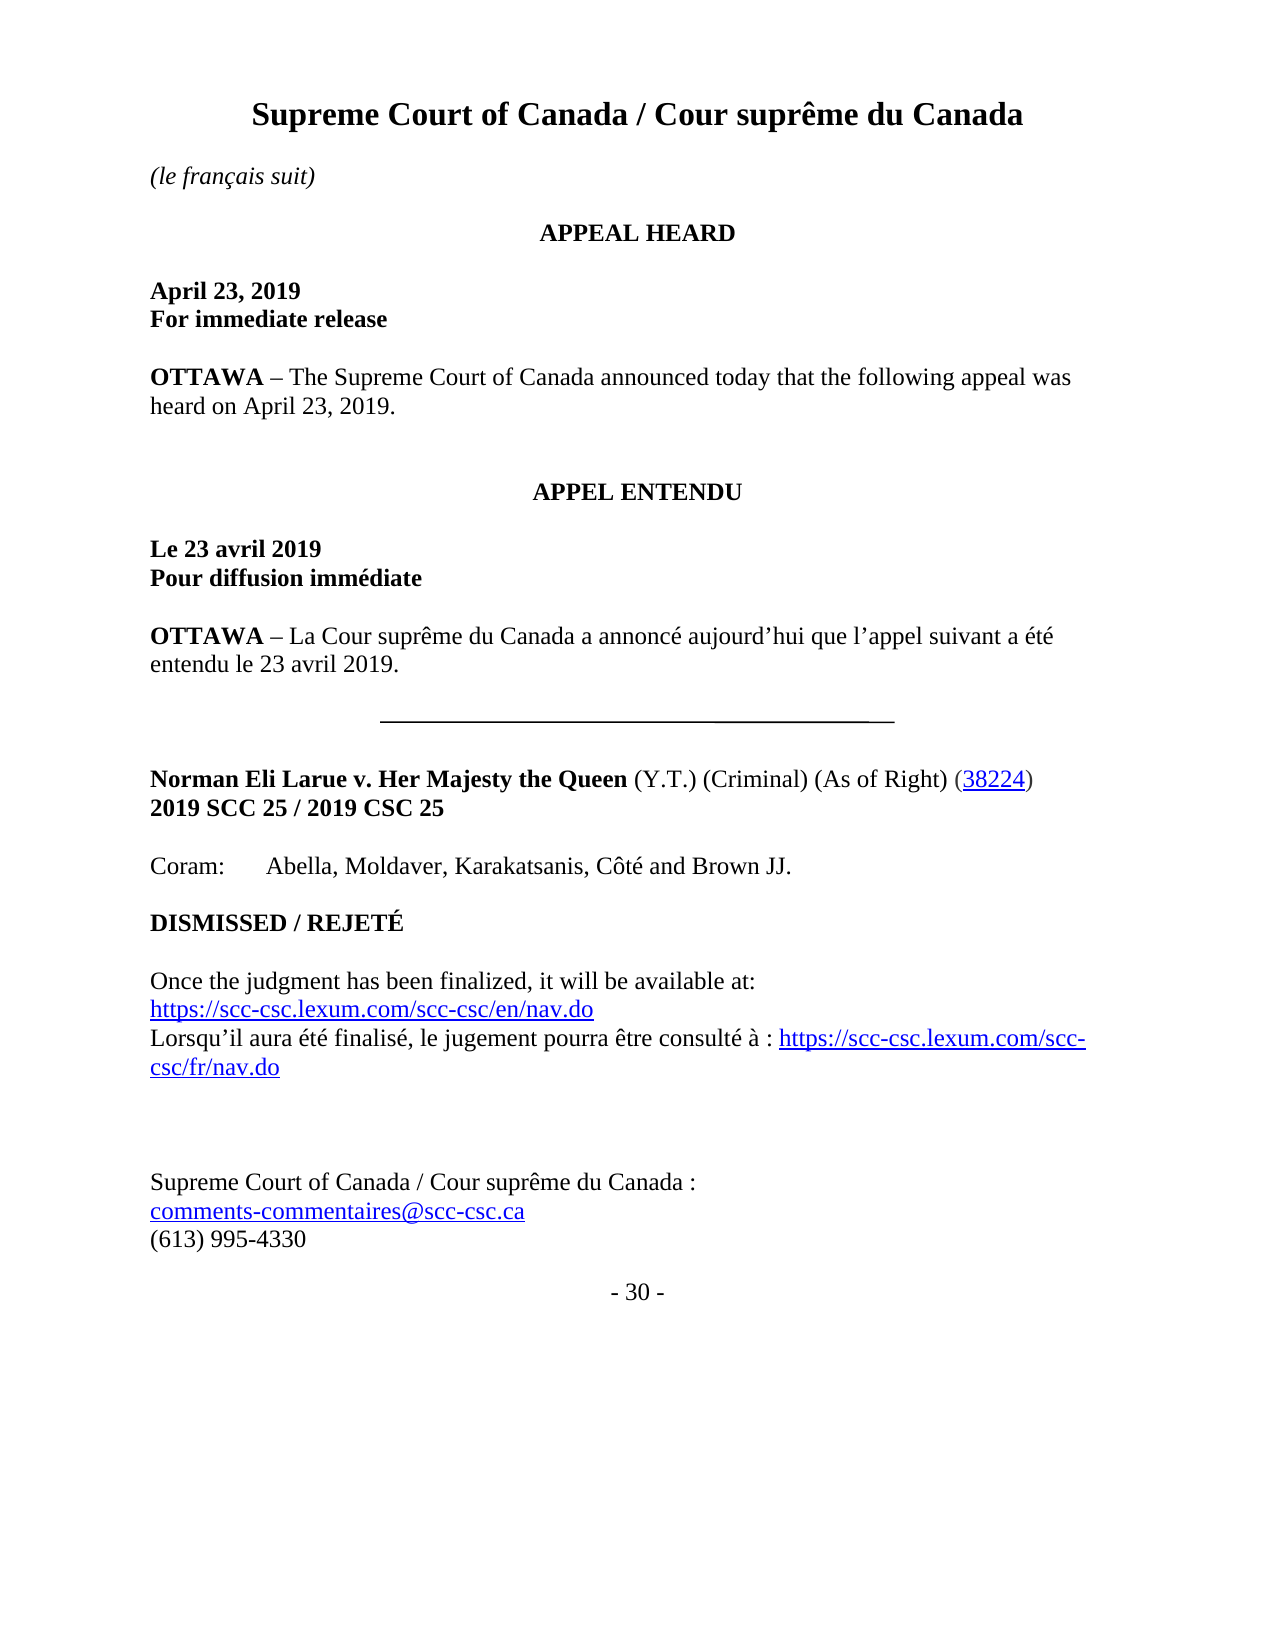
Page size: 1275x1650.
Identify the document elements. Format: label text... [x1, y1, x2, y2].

text Once the judgment has been finalized, it will be available at: https://scc-csc.lexum.com/scc-csc/en/nav.do [150, 966, 1125, 1023]
text (le français suit) [150, 161, 1125, 189]
text For immediate release [150, 304, 1125, 333]
text DISMISSED / REJETÉ [150, 908, 1125, 937]
text Pour diffusion immédiate [150, 563, 1125, 592]
text Supreme Court of Canada / Cour suprême du Canada [150, 94, 1125, 132]
text OTTAWA – La Cour suprême du Canada a annoncé aujourd’hui que l’appel suivant a été entendu le 23 avril 2019. [150, 621, 1125, 678]
text Coram: Abella, Moldaver, Karakatsanis, Côté and Brown JJ. [150, 851, 1125, 879]
text Norman Eli Larue v. Her Majesty the Queen (Y.T.) (Criminal) (As of Right) (38224) [150, 764, 1125, 793]
text APPEL ENTENDU [150, 477, 1125, 506]
text OTTAWA – The Supreme Court of Canada announced today that the following appeal was heard on April 23, 2019. [150, 362, 1125, 419]
text April 23, 2019 [150, 276, 1125, 304]
text Lorsqu’il aura été finalisé, le jugement pourra être consulté à : https://scc-csc.lexum.com/scc-csc/fr/nav.do [150, 1023, 1125, 1081]
text Supreme Court of Canada / Cour suprême du Canada : [150, 1167, 1125, 1196]
text (613) 995-4330 [150, 1224, 1125, 1253]
text Le 23 avril 2019 [150, 534, 1125, 563]
text comments-commentaires@scc-csc.ca [150, 1196, 1125, 1224]
text - 30 - [150, 1277, 1125, 1306]
text 2019 SCC 25 / 2019 CSC 25 [150, 793, 1125, 822]
text APPEAL HEARD [150, 218, 1125, 247]
